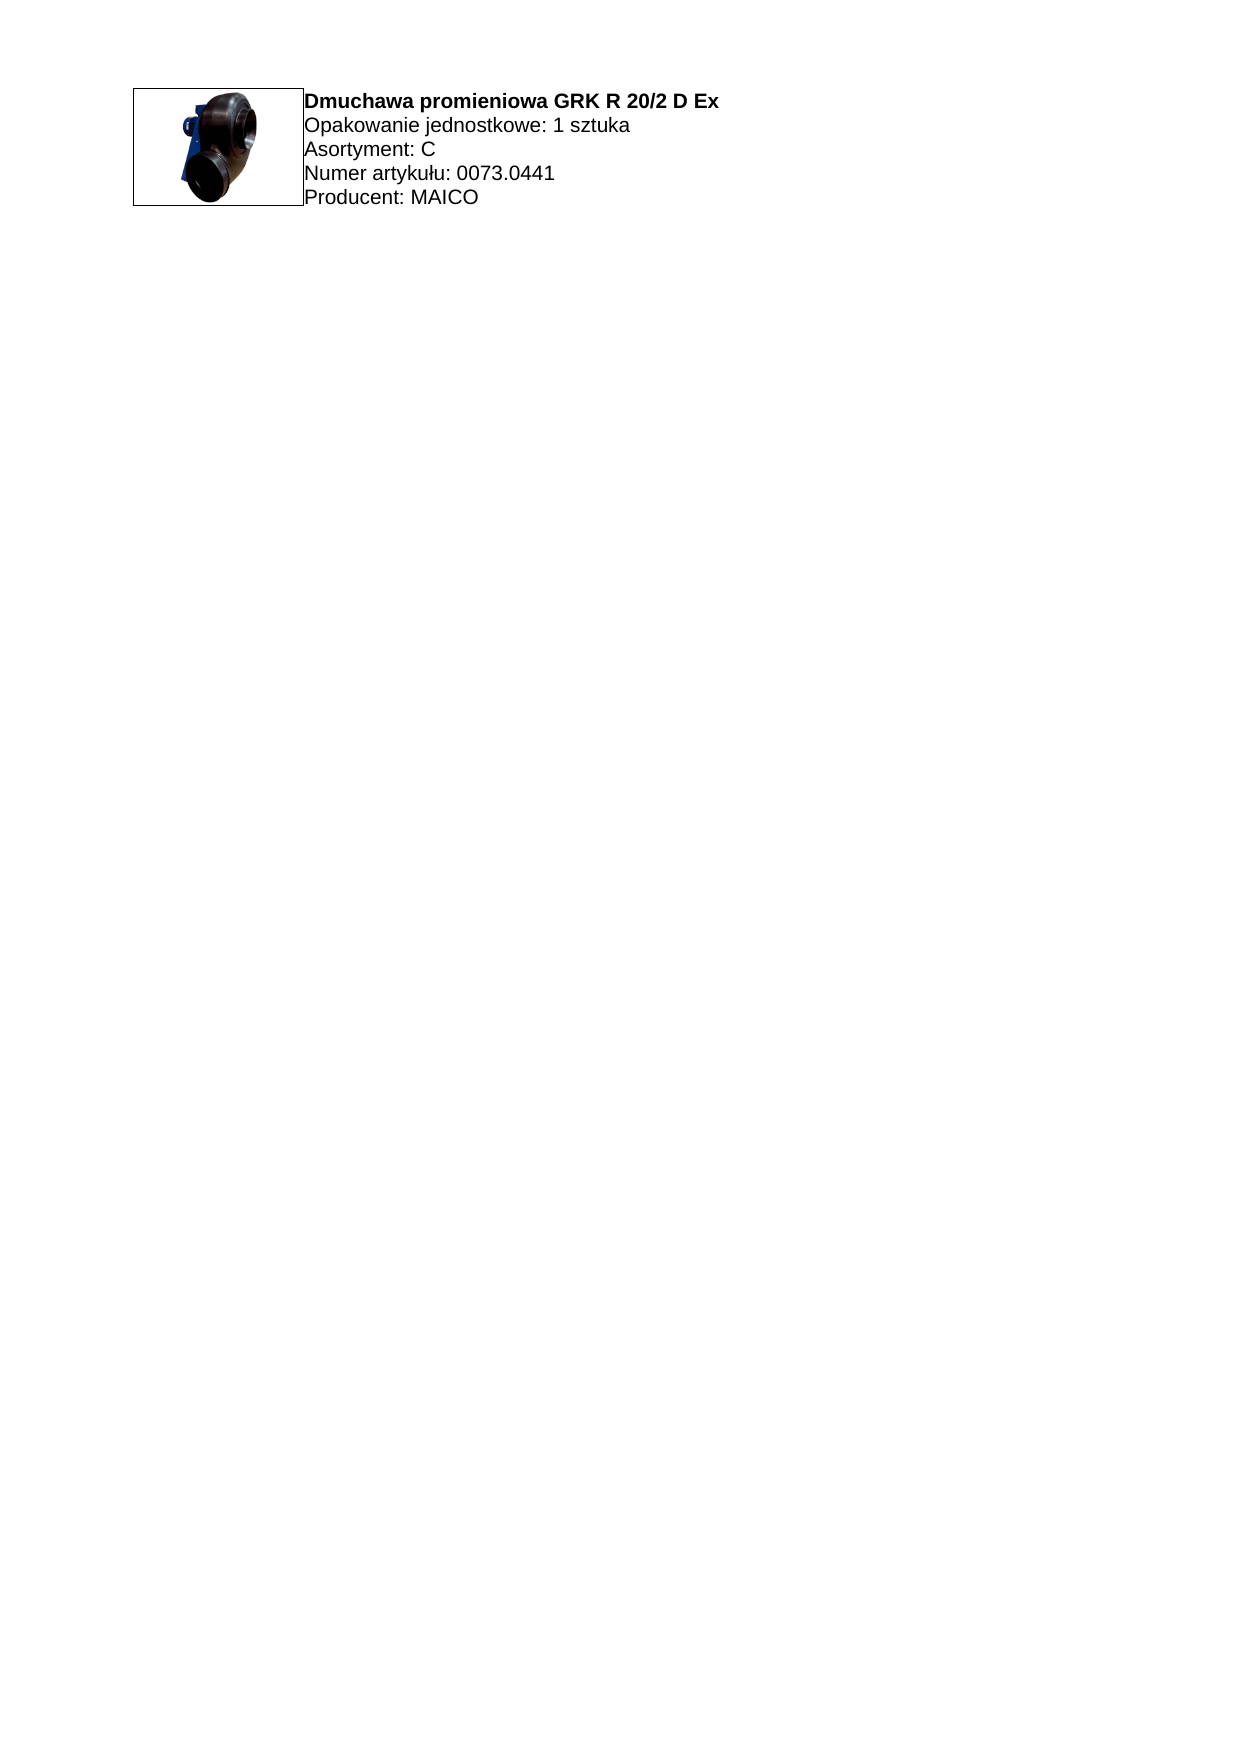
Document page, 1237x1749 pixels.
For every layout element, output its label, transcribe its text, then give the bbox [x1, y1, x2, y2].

picture [134, 89, 303, 205]
text Dmuchawa promieniowa GRK R 20/2 D ExOpakowanie jednostkowe: 1 sztukaAsortyment: C Numer artykułu: 0073.0441Producent: MAICO [133, 89, 1148, 208]
